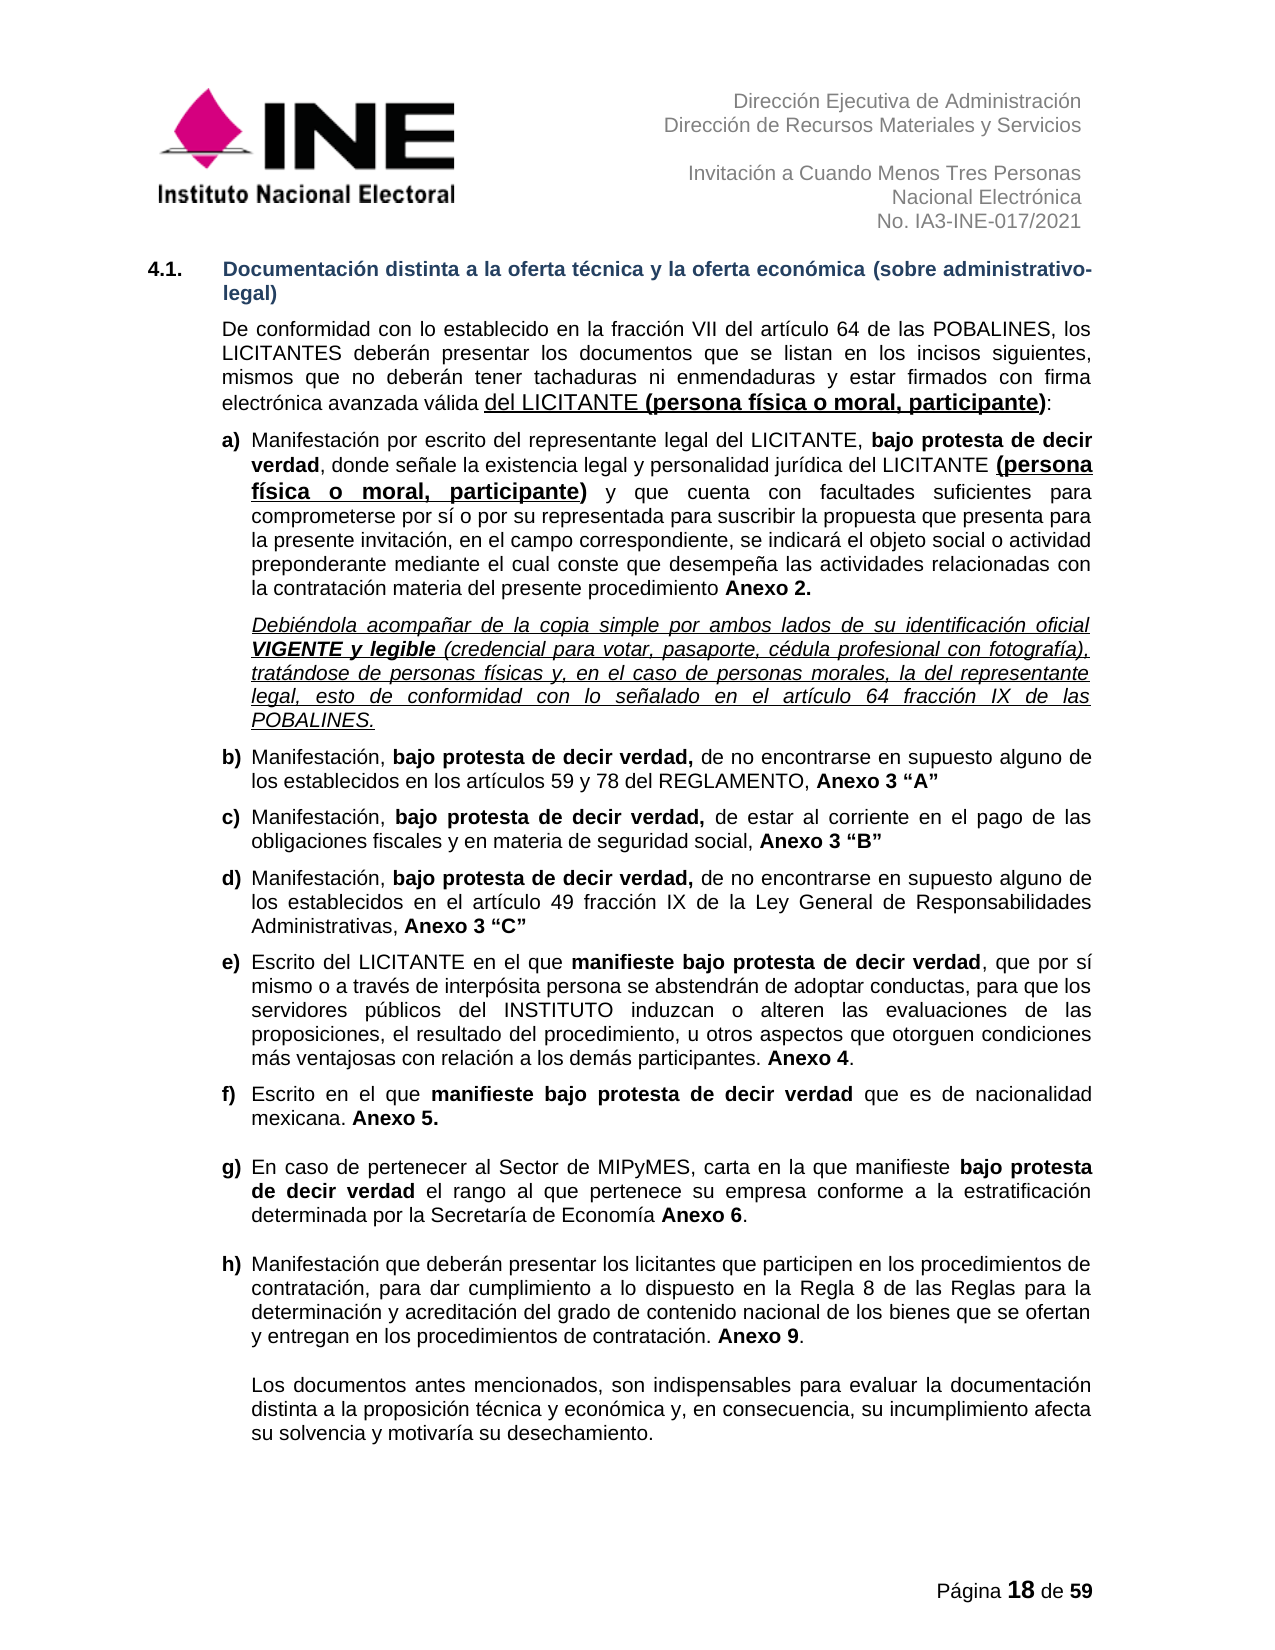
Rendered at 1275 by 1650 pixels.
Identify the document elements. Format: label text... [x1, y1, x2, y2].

list Escrito del LICITANTE en el que manifieste bajo protesta de decir verdad, que por sí mismo o a través de interpósita persona se abstendrán de adoptar conductas, para que los servidores públicos del INSTITUTO induzcan o alteren las evaluaciones de las proposiciones, el resultado del procedimiento, u otros aspectos que otorguen condiciones más ventajosas con relación a los demás participantes. Anexo 4. [222, 950, 1092, 1070]
list Manifestación, bajo protesta de decir verdad, de no encontrarse en supuesto alguno de los establecidos en los artículos 59 y 78 del REGLAMENTO, Anexo 3 “A” [222, 745, 1092, 793]
list En caso de pertenecer al Sector de MIPyMES, carta en la que manifieste bajo protesta de decir verdad el rango al que pertenece su empresa conforme a la estratificación determinada por la Secretaría de Economía Anexo 6. [222, 1155, 1092, 1227]
list Manifestación por escrito del representante legal del LICITANTE, bajo protesta de decir verdad, donde señale la existencia legal y personalidad jurídica del LICITANTE (persona física o moral, participante) y que cuenta con facultades suficientes para comprometerse por sí o por su representada para suscribir la propuesta que presenta para la presente invitación, en el campo correspondiente, se indicará el objeto social o actividad preponderante mediante el cual conste que desempeña las actividades relacionadas con la contratación materia del presente procedimiento Anexo 2. [222, 427, 1092, 600]
picture [158, 88, 455, 203]
text Debiéndola acompañar de la copia simple por ambos lados de su identificación oficial VIGENTE y legible (credencial para votar, pasaporte, cédula profesional con fotografía), tratándose de personas físicas y, en el caso de personas morales, la del representante legal, esto de conformidad con lo señalado en el artículo 64 fracción IX de las POBALINES. [251, 612, 1092, 732]
subtitle Documentación distinta a la oferta técnica y la oferta económica (sobre administrativo-legal) [148, 256, 1092, 304]
list Escrito en el que manifieste bajo protesta de decir verdad que es de nacionalidad mexicana. Anexo 5. [222, 1082, 1092, 1130]
list Manifestación, bajo protesta de decir verdad, de estar al corriente en el pago de las obligaciones fiscales y en materia de seguridad social, Anexo 3 “B” [222, 805, 1092, 853]
list Manifestación, bajo protesta de decir verdad, de no encontrarse en supuesto alguno de los establecidos en el artículo 49 fracción IX de la Ley General de Responsabilidades Administrativas, Anexo 3 “C” [222, 866, 1092, 937]
text Los documentos antes mencionados, son indispensables para evaluar la documentación distinta a la proposición técnica y económica y, en consecuencia, su incumplimiento afecta su solvencia y motivaría su desechamiento. [251, 1373, 1092, 1445]
list Manifestación que deberán presentar los licitantes que participen en los procedimientos de contratación, para dar cumplimiento a lo dispuesto en la Regla 8 de las Reglas para la determinación y acreditación del grado de contenido nacional de los bienes que se ofertan y entregan en los procedimientos de contratación. Anexo 9. [222, 1252, 1092, 1348]
text De conformidad con lo establecido en la fracción VII del artículo 64 de las POBALINES, los LICITANTES deberán presentar los documentos que se listan en los incisos siguientes, mismos que no deberán tener tachaduras ni enmendaduras y estar firmados con firma electrónica avanzada válida del LICITANTE (persona física o moral, participante): [222, 317, 1092, 415]
